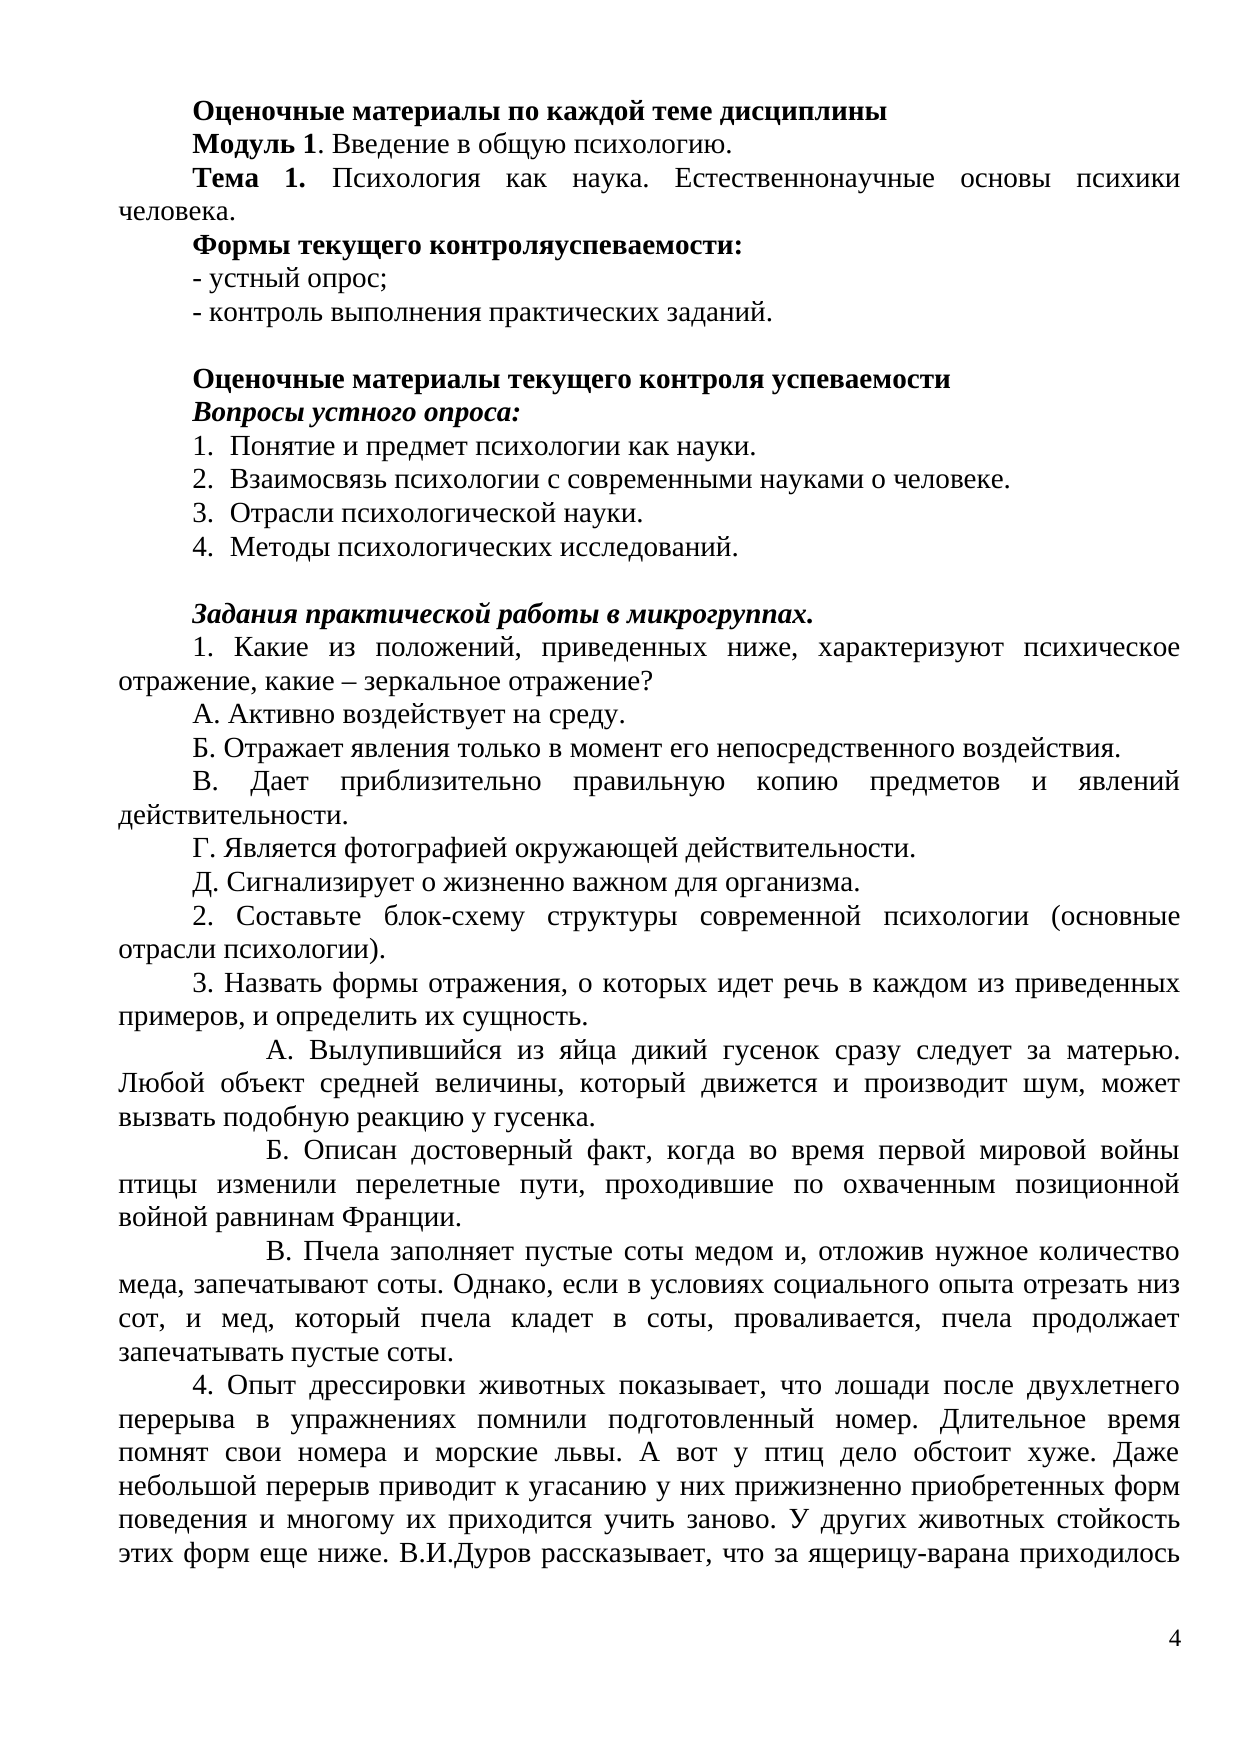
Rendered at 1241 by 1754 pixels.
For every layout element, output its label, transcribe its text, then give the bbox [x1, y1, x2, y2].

text Б. Описан достоверный факт, когда во время первой мировой войны птицы изменили перелетные пути, проходившие по охваченным позиционной войной равнинам Франции. [118, 1132, 1181, 1233]
text 2. Составьте блок-схему структуры современной психологии (основные отрасли психологии). [118, 898, 1181, 965]
text Задания практической работы в микрогруппах. [118, 596, 1181, 629]
text - устный опрос; [118, 260, 1181, 294]
text 1. Какие из положений, приведенных ниже, характеризуют психическое отражение, какие – зеркальное отражение? [118, 629, 1181, 696]
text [118, 1367, 1181, 1568]
list Оценочные материалы по каждой теме дисциплины [118, 93, 1181, 126]
list Тема 1. Психология как наука. Естественнонаучные основы психики человека. [118, 160, 1181, 227]
text В. Дает приблизительно правильную копию предметов и явлений действительности. [118, 763, 1181, 831]
list Методы психологических исследований. [192, 529, 1181, 562]
text Вопросы устного опроса: [118, 394, 1181, 428]
text - контроль выполнения практических заданий. [118, 294, 1181, 327]
text Формы текущего контроляуспеваемости: [118, 227, 1181, 260]
text А. Активно воздействует на среду. [118, 696, 1181, 730]
text 3. Назвать формы отражения, о которых идет речь в каждом из приведенных примеров, и определить их сущность. [118, 965, 1181, 1032]
text Модуль 1. Введение в общую психологию. [118, 126, 1181, 160]
text Б. Отражает явления только в момент его непосредственного воздействия. [118, 730, 1181, 763]
text Д. Сигнализирует о жизненно важном для организма. [118, 864, 1181, 898]
list Взаимосвязь психологии с современными науками о человеке. [192, 462, 1181, 495]
text Г. Является фотографией окружающей действительности. [118, 831, 1181, 864]
text Оценочные материалы текущего контроля успеваемости [118, 361, 1181, 394]
list Понятие и предмет психологии как науки. [192, 428, 1181, 462]
list Отрасли психологической науки. [192, 495, 1181, 529]
text А. Вылупившийся из яйца дикий гусенок сразу следует за матерью. Любой объект средней величины, который движется и производит шум, может вызвать подобную реакцию у гусенка. [118, 1032, 1181, 1132]
text В. Пчела заполняет пустые соты медом и, отложив нужное количество меда, запечатывают соты. Однако, если в условиях социального опыта отрезать низ сот, и мед, который пчела кладет в соты, проваливается, пчела продолжает запечатывать пустые соты. [118, 1233, 1181, 1367]
